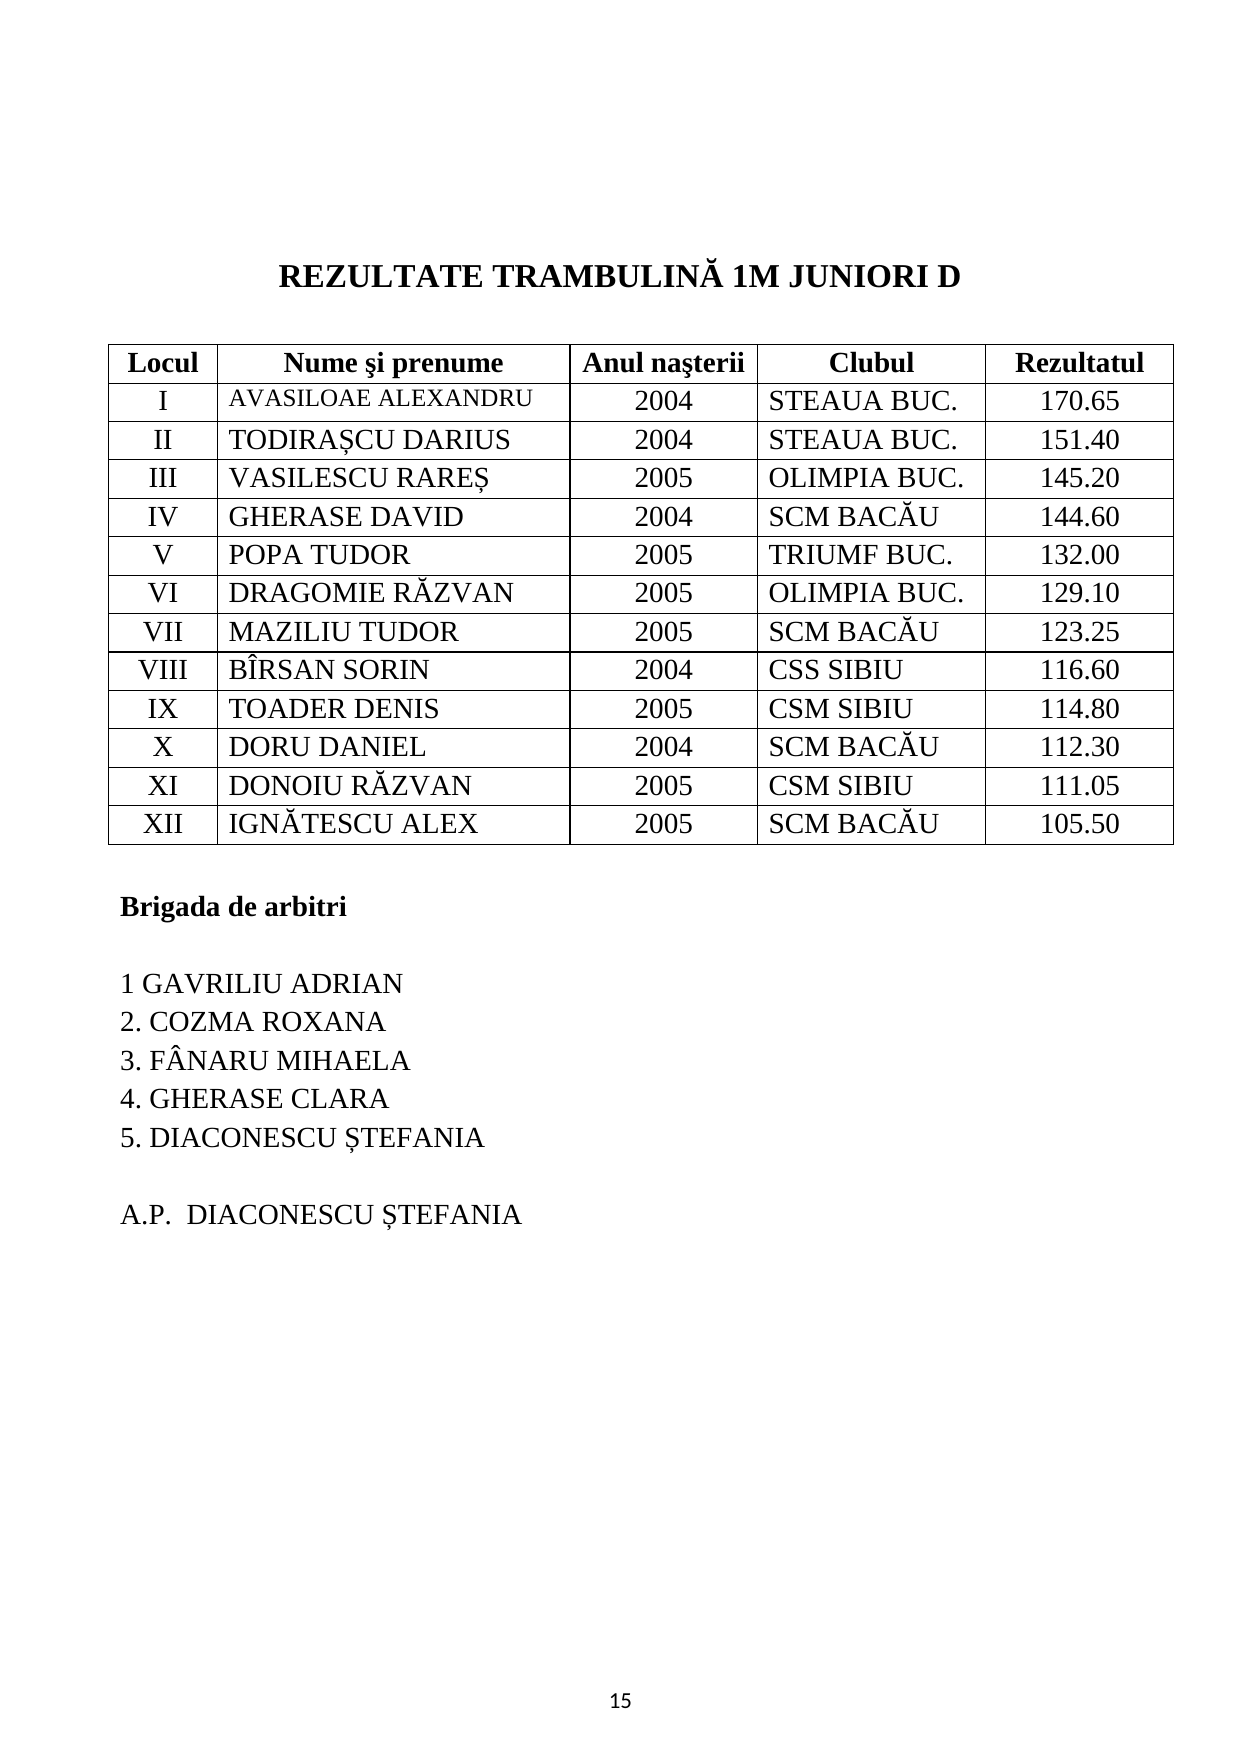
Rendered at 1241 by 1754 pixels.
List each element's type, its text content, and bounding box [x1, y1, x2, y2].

table_cell 114.80 [986, 691, 1173, 728]
table_cell 116.60 [986, 653, 1173, 690]
table_cell MAZILIU TUDOR [218, 614, 569, 651]
table_cell 145.20 [986, 460, 1173, 498]
table_cell 132.00 [986, 537, 1173, 574]
table_cell SCM BACĂU [758, 729, 985, 767]
text REZULTATE TRAMBULINĂ 1M JUNIORI D [120, 256, 1120, 294]
table_cell STEAUA BUC. [758, 422, 985, 459]
table_cell VIII [109, 653, 217, 690]
table_cell 2005 [571, 576, 757, 613]
table_cell 105.50 [986, 806, 1173, 844]
table_cell OLIMPIA BUC. [758, 460, 985, 498]
table_cell 123.25 [986, 614, 1173, 651]
table_cell VII [109, 614, 217, 651]
table_cell POPA TUDOR [218, 537, 569, 574]
table_cell 2005 [571, 806, 757, 844]
table_cell 2004 [571, 384, 757, 421]
table_header Clubul [758, 345, 985, 382]
table_cell 2004 [571, 499, 757, 536]
table_cell 129.10 [986, 576, 1173, 613]
table_cell X [109, 729, 217, 767]
table_header Rezultatul [986, 345, 1173, 382]
table_cell CSS SIBIU [758, 653, 985, 690]
table_cell I [109, 384, 217, 421]
text 2. COZMA ROXANA [120, 1004, 1120, 1038]
table_cell IGNĂTESCU ALEX [218, 806, 569, 844]
table_cell DONOIU RĂZVAN [218, 768, 569, 805]
text 1 GAVRILIU ADRIAN [120, 966, 1120, 999]
table_header Anul naşterii [571, 345, 757, 382]
table_cell 2005 [571, 768, 757, 805]
table_cell SCM BACĂU [758, 499, 985, 536]
table_cell IV [109, 499, 217, 536]
table_cell STEAUA BUC. [758, 384, 985, 421]
table_cell 2005 [571, 460, 757, 498]
text A.P. DIACONESCU ȘTEFANIA [120, 1197, 1120, 1231]
table_cell AVASILOAE ALEXANDRU [218, 384, 569, 421]
table_cell XI [109, 768, 217, 805]
table_header Locul [109, 345, 217, 382]
table_cell IX [109, 691, 217, 728]
table_cell 2004 [571, 653, 757, 690]
table_cell V [109, 537, 217, 574]
table_cell DORU DANIEL [218, 729, 569, 767]
table_cell 112.30 [986, 729, 1173, 767]
table_cell OLIMPIA BUC. [758, 576, 985, 613]
table_cell 151.40 [986, 422, 1173, 459]
table_header Nume şi prenume [218, 345, 569, 382]
table_cell CSM SIBIU [758, 691, 985, 728]
text Brigada de arbitri [120, 889, 1120, 922]
text 5. DIACONESCU ȘTEFANIA [120, 1120, 1120, 1153]
table_cell CSM SIBIU [758, 768, 985, 805]
text 4. GHERASE CLARA [120, 1081, 1120, 1115]
table_cell 2005 [571, 614, 757, 651]
table_cell TOADER DENIS [218, 691, 569, 728]
table_cell DRAGOMIE RĂZVAN [218, 576, 569, 613]
table_cell TRIUMF BUC. [758, 537, 985, 574]
table_cell 170.65 [986, 384, 1173, 421]
table_cell VASILESCU RAREȘ [218, 460, 569, 498]
table_cell SCM BACĂU [758, 806, 985, 844]
table_cell 2004 [571, 422, 757, 459]
table_cell GHERASE DAVID [218, 499, 569, 536]
table_cell 2004 [571, 729, 757, 767]
table_cell II [109, 422, 217, 459]
table_cell XII [109, 806, 217, 844]
table_cell SCM BACĂU [758, 614, 985, 651]
text 3. FÂNARU MIHAELA [120, 1043, 1120, 1076]
table_cell 144.60 [986, 499, 1173, 536]
table_cell TODIRAȘCU DARIUS [218, 422, 569, 459]
table_cell 2005 [571, 537, 757, 574]
table_cell VI [109, 576, 217, 613]
table_cell 2005 [571, 691, 757, 728]
table_cell BÎRSAN SORIN [218, 653, 569, 690]
table_cell 111.05 [986, 768, 1173, 805]
table_cell III [109, 460, 217, 498]
